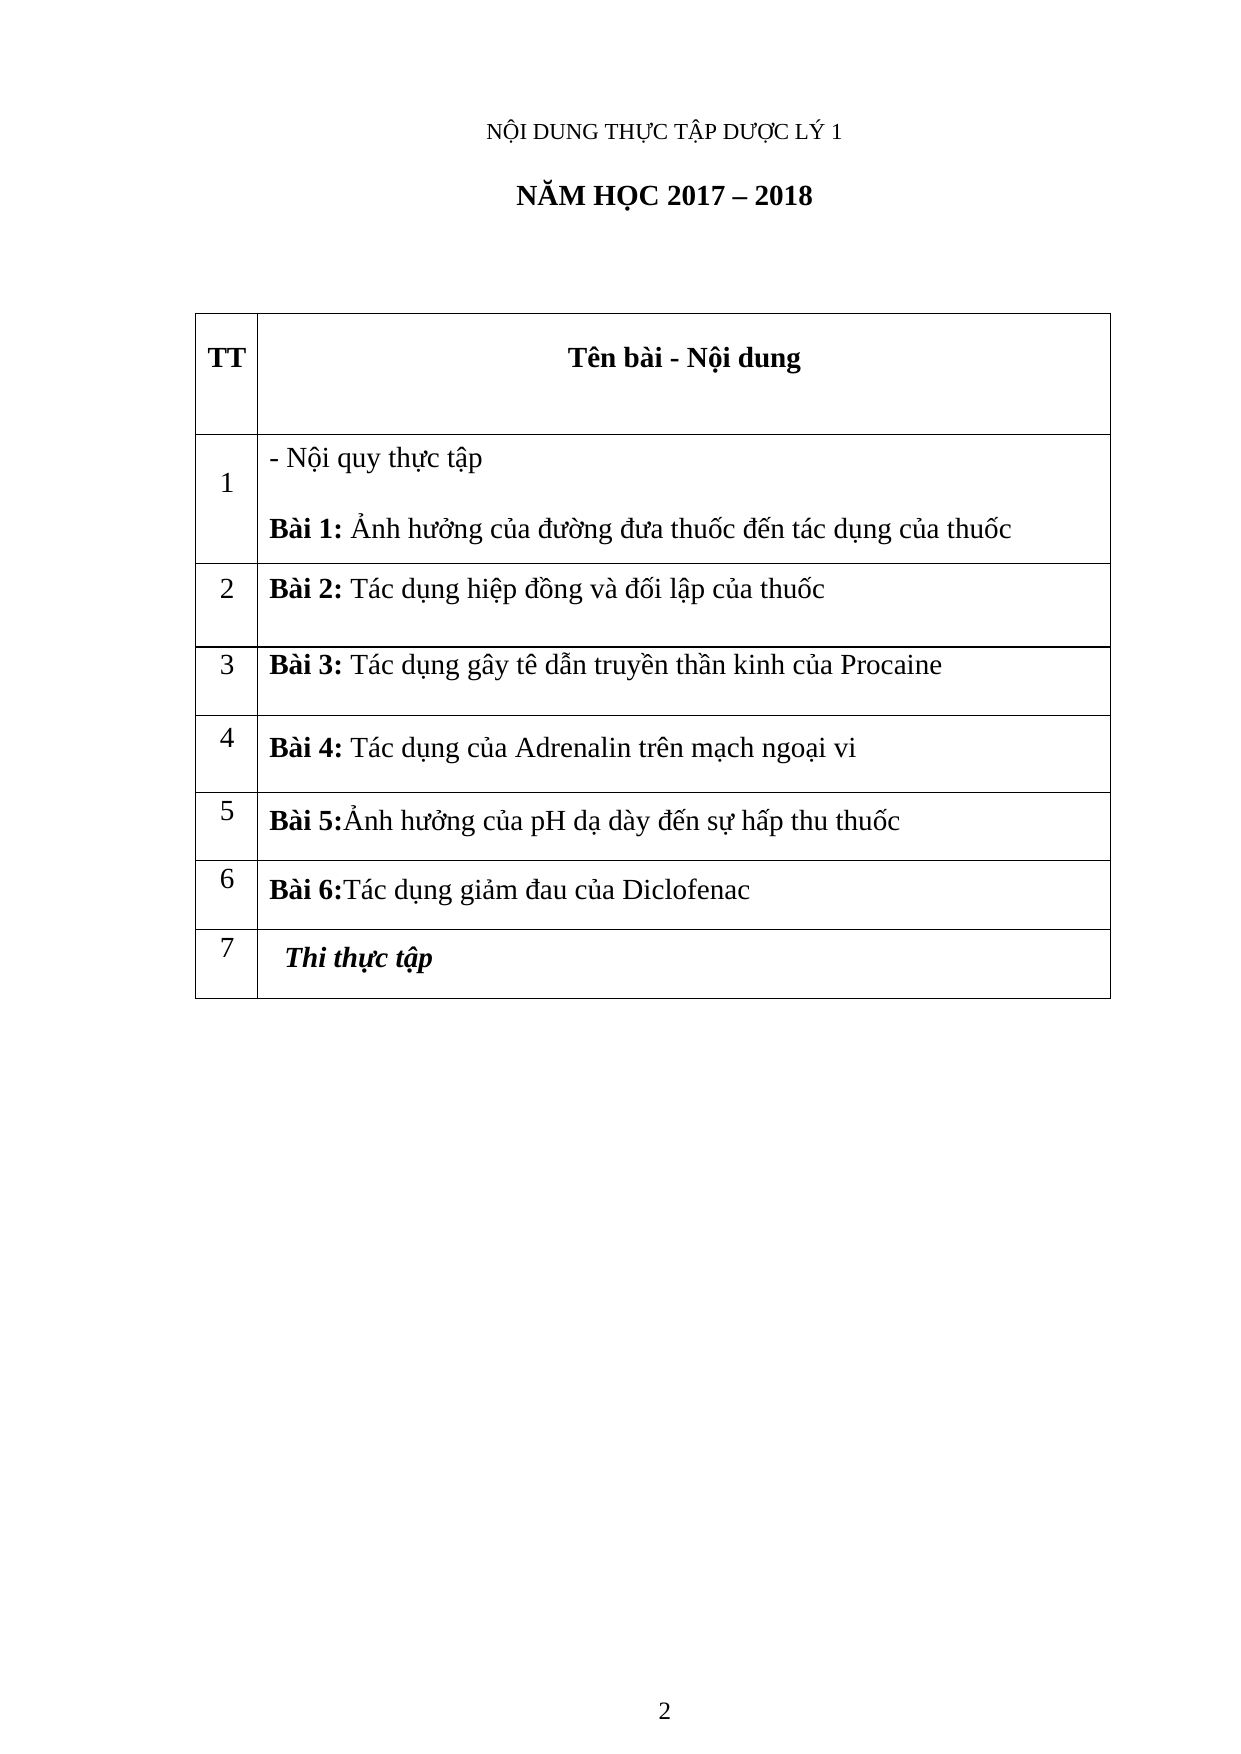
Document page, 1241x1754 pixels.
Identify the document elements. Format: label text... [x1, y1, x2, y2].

table_cell - Nội quy thực tập Bài 1: Ảnh hưởng của đường đưa thuốc đến tác dụng của thuốc [258, 435, 1110, 563]
table_cell Bài 4: Tác dụng của Adrenalin trên mạch ngoại vi [258, 716, 1110, 792]
table_cell 7 [196, 930, 257, 997]
table_cell 4 [196, 716, 257, 792]
table_cell Bài 6:Tác dụng giảm đau của Diclofenac [258, 861, 1110, 929]
table_cell 6 [196, 861, 257, 929]
table_cell Bài 2: Tác dụng hiệp đồng và đối lập của thuốc [258, 564, 1110, 646]
table_cell 1 [196, 435, 257, 563]
table_header Tên bài - Nội dung [258, 314, 1110, 434]
table_cell Bài 3: Tác dụng gây tê dẫn truyền thần kinh của Procaine [258, 648, 1110, 715]
subtitle NỘI DUNG THỰC TẬP DƯỢC LÝ 1 [207, 118, 1122, 144]
table_cell 5 [196, 793, 257, 860]
table_cell Thi thực tập [258, 930, 1110, 997]
table_cell 2 [196, 564, 257, 646]
table_header TT [196, 314, 257, 434]
text NĂM HỌC 2017 – 2018 [207, 178, 1122, 212]
table_cell Bài 5:Ảnh hưởng của pH dạ dày đến sự hấp thu thuốc [258, 793, 1110, 860]
table_cell 3 [196, 648, 257, 715]
